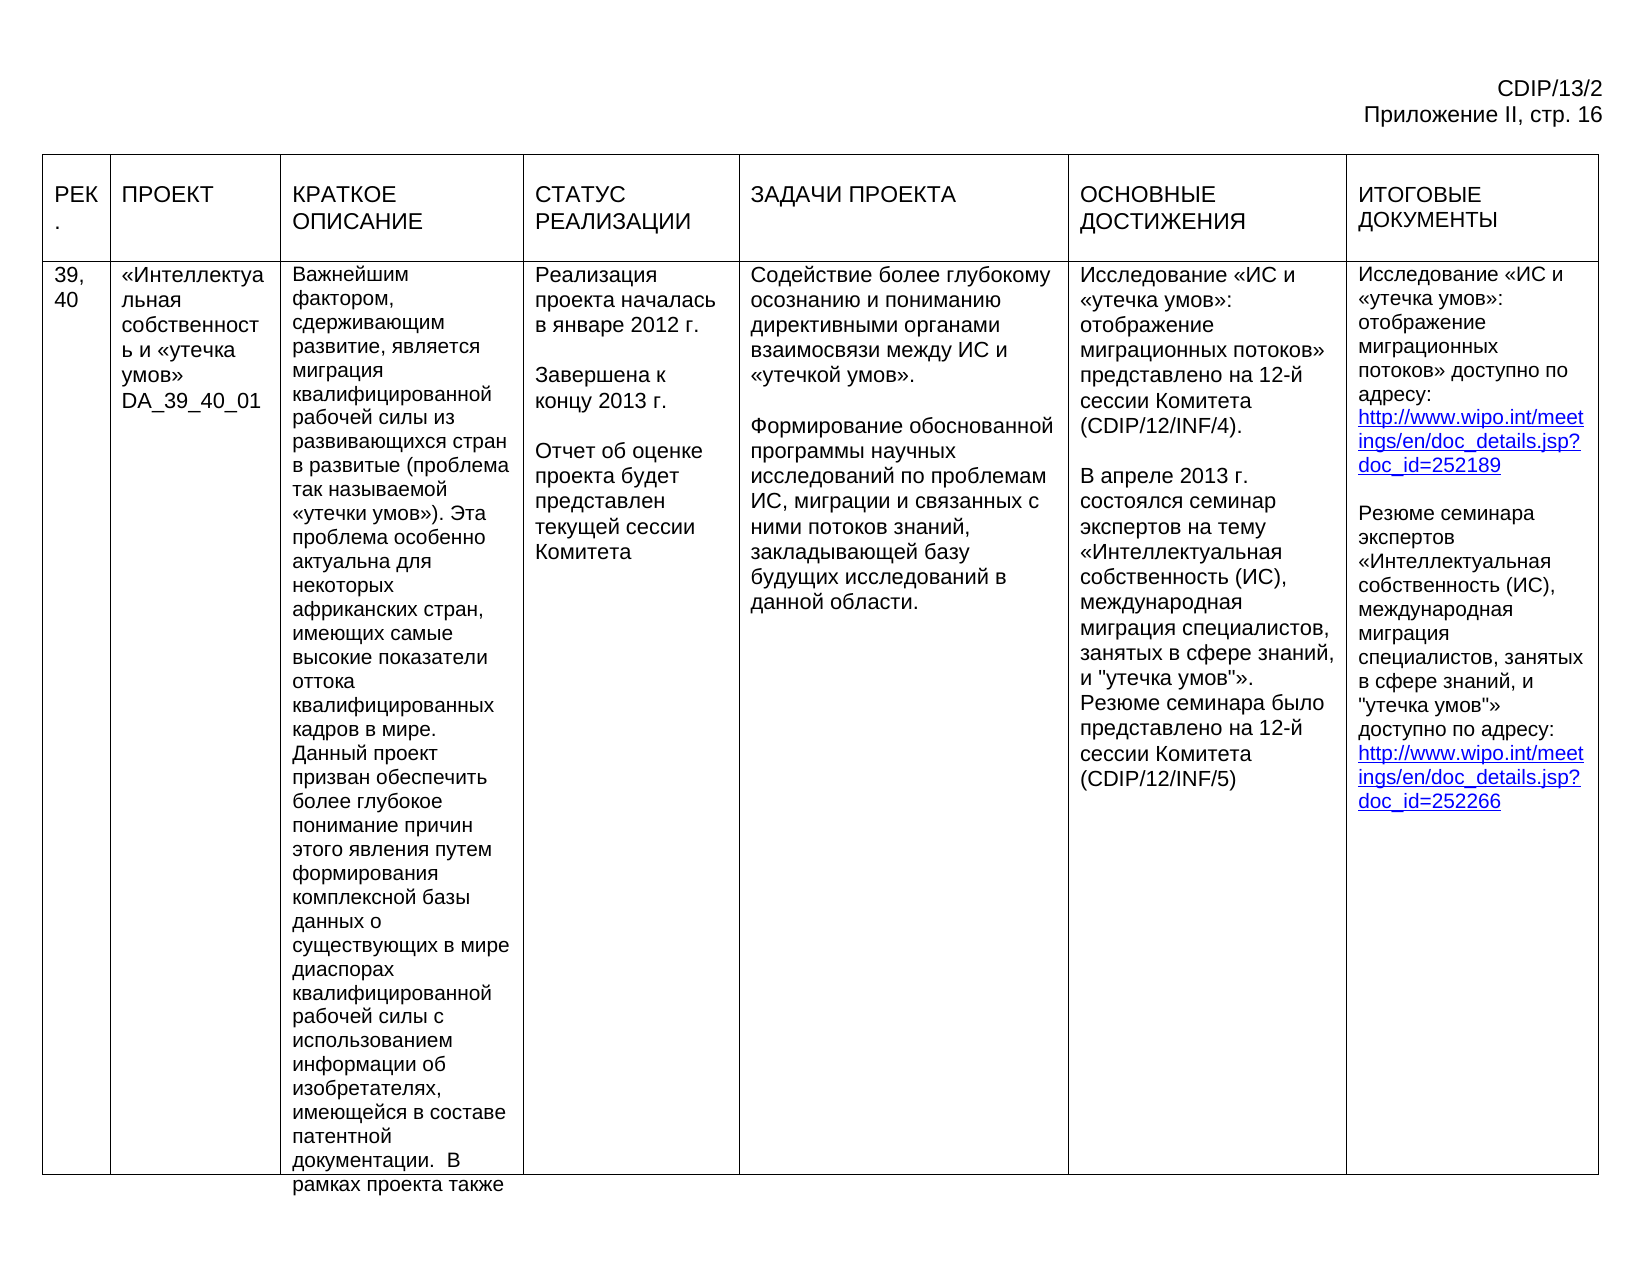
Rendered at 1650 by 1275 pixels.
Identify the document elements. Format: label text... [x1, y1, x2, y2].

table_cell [524, 262, 739, 1174]
table_cell Исследование «ИС и «утечка умов»: отображение миграционных потоков» представлено на 12-й сессии Комитета (CDIP/12/INF/4). В апреле 2013 г. состоялся семинар экспертов на тему «Интеллектуальная собственность (ИС), международная миграция специалистов, занятых в сфере знаний, и "утечка умов"». Резюме семинара было представлено на 12-й сессии Комитета (CDIP/12/INF/5) [1069, 262, 1346, 1174]
table_cell 39, 40 [43, 262, 110, 1174]
table_header КРАТКОЕ ОПИСАНИЕ [281, 155, 523, 261]
table_header ИТОГОВЫЕ ДОКУМЕНТЫ [1347, 155, 1598, 261]
table_cell «Интеллектуальная собственность и «утечка умов» DA_39_40_01 [111, 262, 280, 1174]
table_header ПРОЕКТ [111, 155, 280, 261]
table_header РЕК. [43, 155, 110, 261]
table_header ЗАДАЧИ ПРОЕКТА [740, 155, 1068, 261]
table_header СТАТУС РЕАЛИЗАЦИИ [524, 155, 739, 261]
table_cell Содействие более глубокому осознанию и пониманию директивными органами взаимосвязи между ИС и «утечкой умов». Формирование обоснованной программы научных исследований по проблемам ИС, миграции и связанных с ними потоков знаний, закладывающей базу будущих исследований в данной области. [740, 262, 1068, 1174]
table_cell Исследование «ИС и «утечка умов»: отображение миграционных потоков» доступно по адресу: http://www.wipo.int/meetings/en/doc_details.jsp?doc_id=252189 Резюме семинара экспертов «Интеллектуальная собственность (ИС), международная миграция специалистов, занятых в сфере знаний, и "утечка умов"» доступно по адресу: http://www.wipo.int/meetings/en/doc_details.jsp?doc_id=252266 [1347, 262, 1598, 1174]
table_header ОСНОВНЫЕ ДОСТИЖЕНИЯ [1069, 155, 1346, 261]
table_cell Важнейшим фактором, сдерживающим развитие, является миграция квалифицированной рабочей силы из развивающихся стран в развитые (проблема так называемой «утечки умов»). Эта проблема особенно актуальна для некоторых африканских стран, имеющих самые высокие показатели оттока квалифицированных кадров в мире. Данный проект призван обеспечить более глубокое понимание причин этого явления путем формирования комплексной базы данных о существующих в мире диаспорах квалифицированной рабочей силы с использованием информации об изобретателях, имеющейся в составе патентной документации. В рамках проекта также исследуются взаимосвязи между охраной прав ИС и миграцией квалифицированной рабочей силы. [281, 262, 523, 1174]
